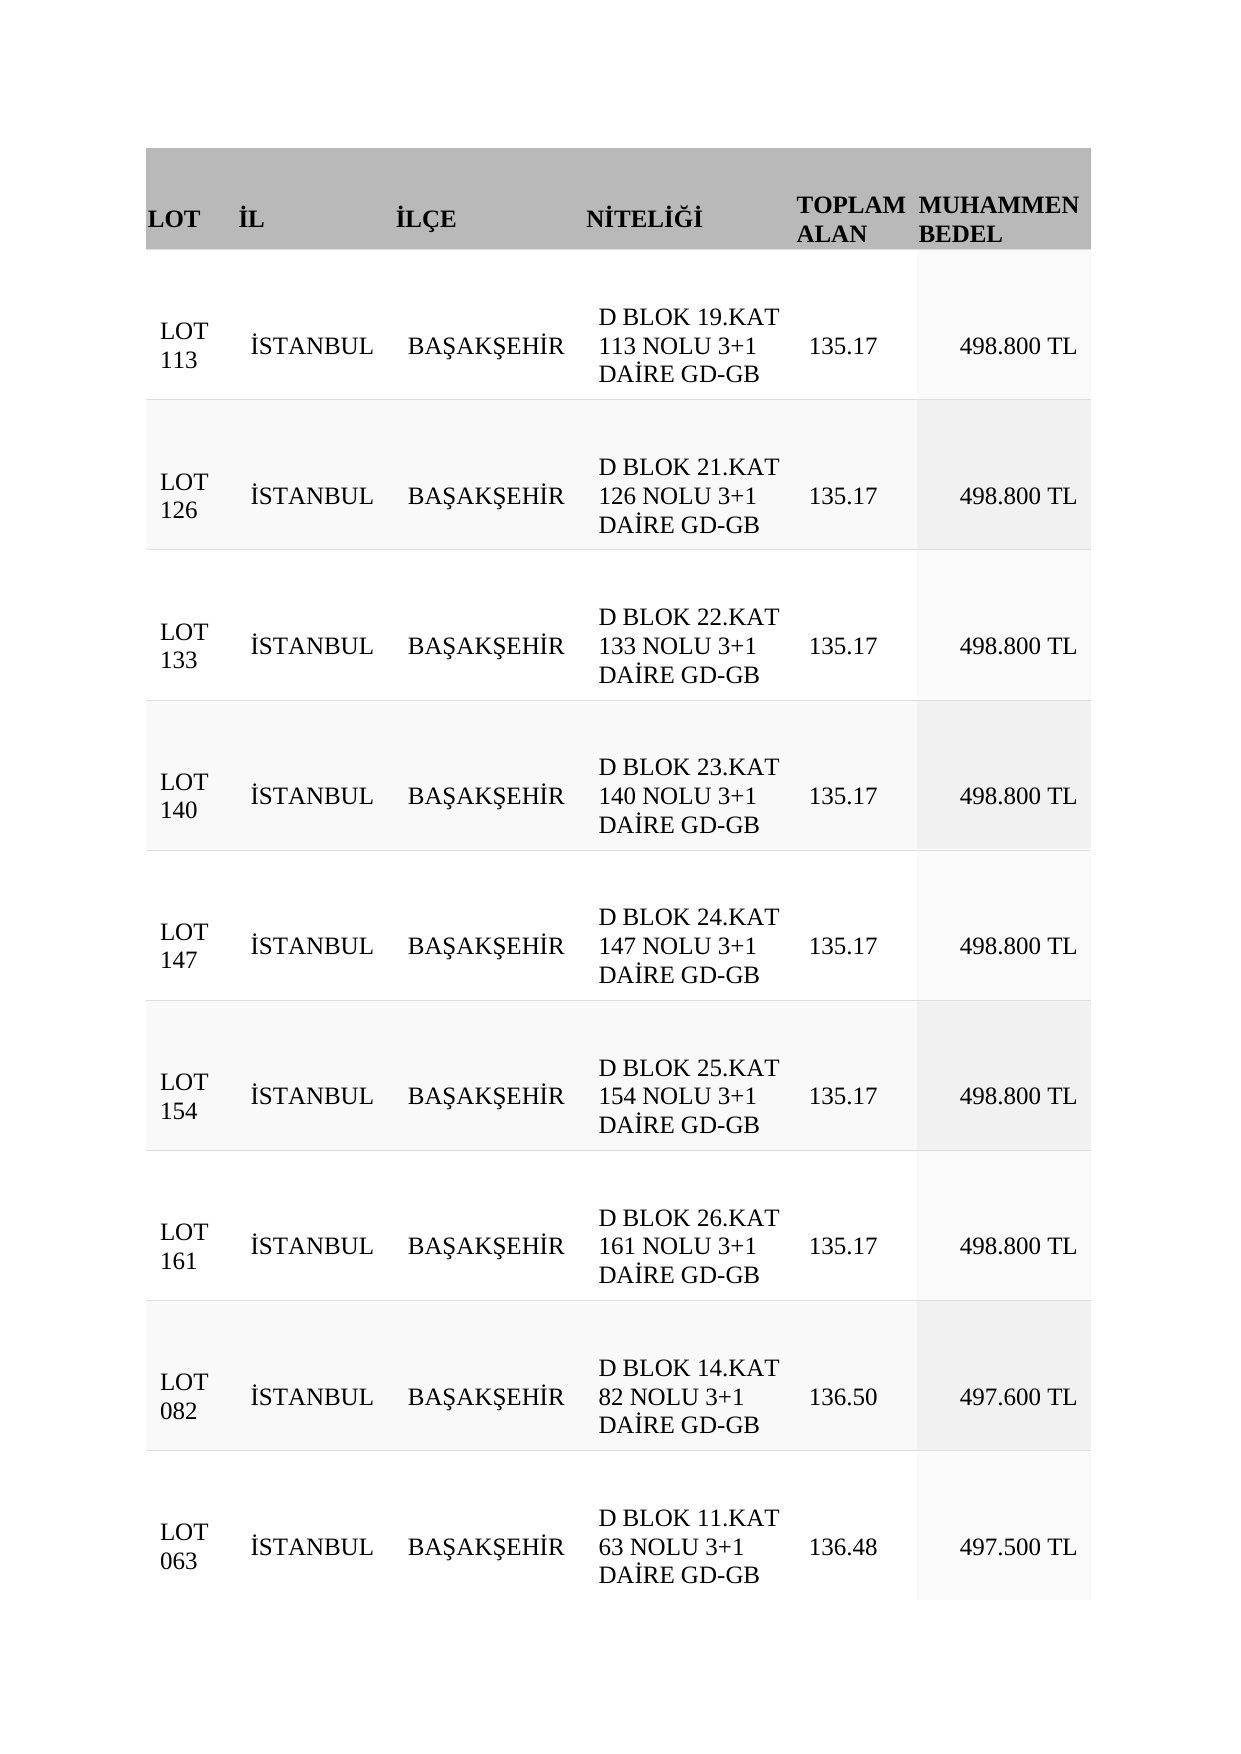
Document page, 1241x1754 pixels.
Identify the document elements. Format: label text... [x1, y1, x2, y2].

table_cell 135.17 [795, 550, 917, 699]
table_cell 498.800 TL [917, 550, 1091, 699]
table_cell 136.48 [795, 1451, 917, 1600]
table_cell BAŞAKŞEHİR [394, 1451, 585, 1600]
table_cell 136.50 [795, 1301, 917, 1450]
table_cell LOT 154 [146, 1001, 237, 1150]
table_cell BAŞAKŞEHİR [394, 250, 585, 399]
table_cell BAŞAKŞEHİR [394, 1151, 585, 1300]
table_cell LOT 133 [146, 550, 237, 699]
table_cell D BLOK 23.KAT 140 NOLU 3+1 DAİRE GD-GB [585, 701, 795, 849]
table_cell 135.17 [795, 851, 917, 1000]
table_cell 135.17 [795, 250, 917, 399]
table_cell D BLOK 14.KAT 82 NOLU 3+1 DAİRE GD-GB [585, 1301, 795, 1450]
table_header İL [237, 148, 394, 249]
table_header LOT [146, 148, 237, 249]
table_cell İSTANBUL [237, 250, 394, 399]
table_cell 498.800 TL [917, 701, 1091, 849]
table_cell İSTANBUL [237, 1001, 394, 1150]
table_cell 498.800 TL [917, 400, 1091, 549]
table_cell LOT 126 [146, 400, 237, 549]
table_cell 135.17 [795, 400, 917, 549]
table_cell BAŞAKŞEHİR [394, 400, 585, 549]
table_cell BAŞAKŞEHİR [394, 701, 585, 849]
table_cell BAŞAKŞEHİR [394, 550, 585, 699]
table_cell LOT 140 [146, 701, 237, 849]
table_header NİTELİĞİ [585, 148, 795, 249]
table_cell D BLOK 19.KAT 113 NOLU 3+1 DAİRE GD-GB [585, 250, 795, 399]
table_header TOPLAM ALAN [795, 148, 917, 249]
table_cell 135.17 [795, 701, 917, 849]
table_cell D BLOK 11.KAT 63 NOLU 3+1 DAİRE GD-GB [585, 1451, 795, 1600]
table_cell 497.600 TL [917, 1301, 1091, 1450]
table_header MUHAMMEN BEDEL [917, 148, 1091, 249]
table_cell D BLOK 25.KAT 154 NOLU 3+1 DAİRE GD-GB [585, 1001, 795, 1150]
table_cell BAŞAKŞEHİR [394, 1301, 585, 1450]
table_cell LOT 063 [146, 1451, 237, 1600]
table_cell D BLOK 21.KAT 126 NOLU 3+1 DAİRE GD-GB [585, 400, 795, 549]
table_cell İSTANBUL [237, 851, 394, 1000]
table_cell İSTANBUL [237, 1151, 394, 1300]
table_cell D BLOK 22.KAT 133 NOLU 3+1 DAİRE GD-GB [585, 550, 795, 699]
table_cell LOT 161 [146, 1151, 237, 1300]
table_cell 497.500 TL [917, 1451, 1091, 1600]
table_cell İSTANBUL [237, 550, 394, 699]
table_cell BAŞAKŞEHİR [394, 851, 585, 1000]
table_cell D BLOK 24.KAT 147 NOLU 3+1 DAİRE GD-GB [585, 851, 795, 1000]
table_cell 135.17 [795, 1151, 917, 1300]
table_cell 498.800 TL [917, 1001, 1091, 1150]
table_cell 498.800 TL [917, 851, 1091, 1000]
table_cell İSTANBUL [237, 701, 394, 849]
table_cell İSTANBUL [237, 400, 394, 549]
table_cell D BLOK 26.KAT 161 NOLU 3+1 DAİRE GD-GB [585, 1151, 795, 1300]
table_cell BAŞAKŞEHİR [394, 1001, 585, 1150]
table_cell 498.800 TL [917, 1151, 1091, 1300]
table_cell LOT 113 [146, 250, 237, 399]
table_cell 135.17 [795, 1001, 917, 1150]
table_cell LOT 147 [146, 851, 237, 1000]
table_cell LOT 082 [146, 1301, 237, 1450]
table_header İLÇE [394, 148, 585, 249]
table_cell 498.800 TL [917, 250, 1091, 399]
table_cell İSTANBUL [237, 1301, 394, 1450]
table_cell İSTANBUL [237, 1451, 394, 1600]
